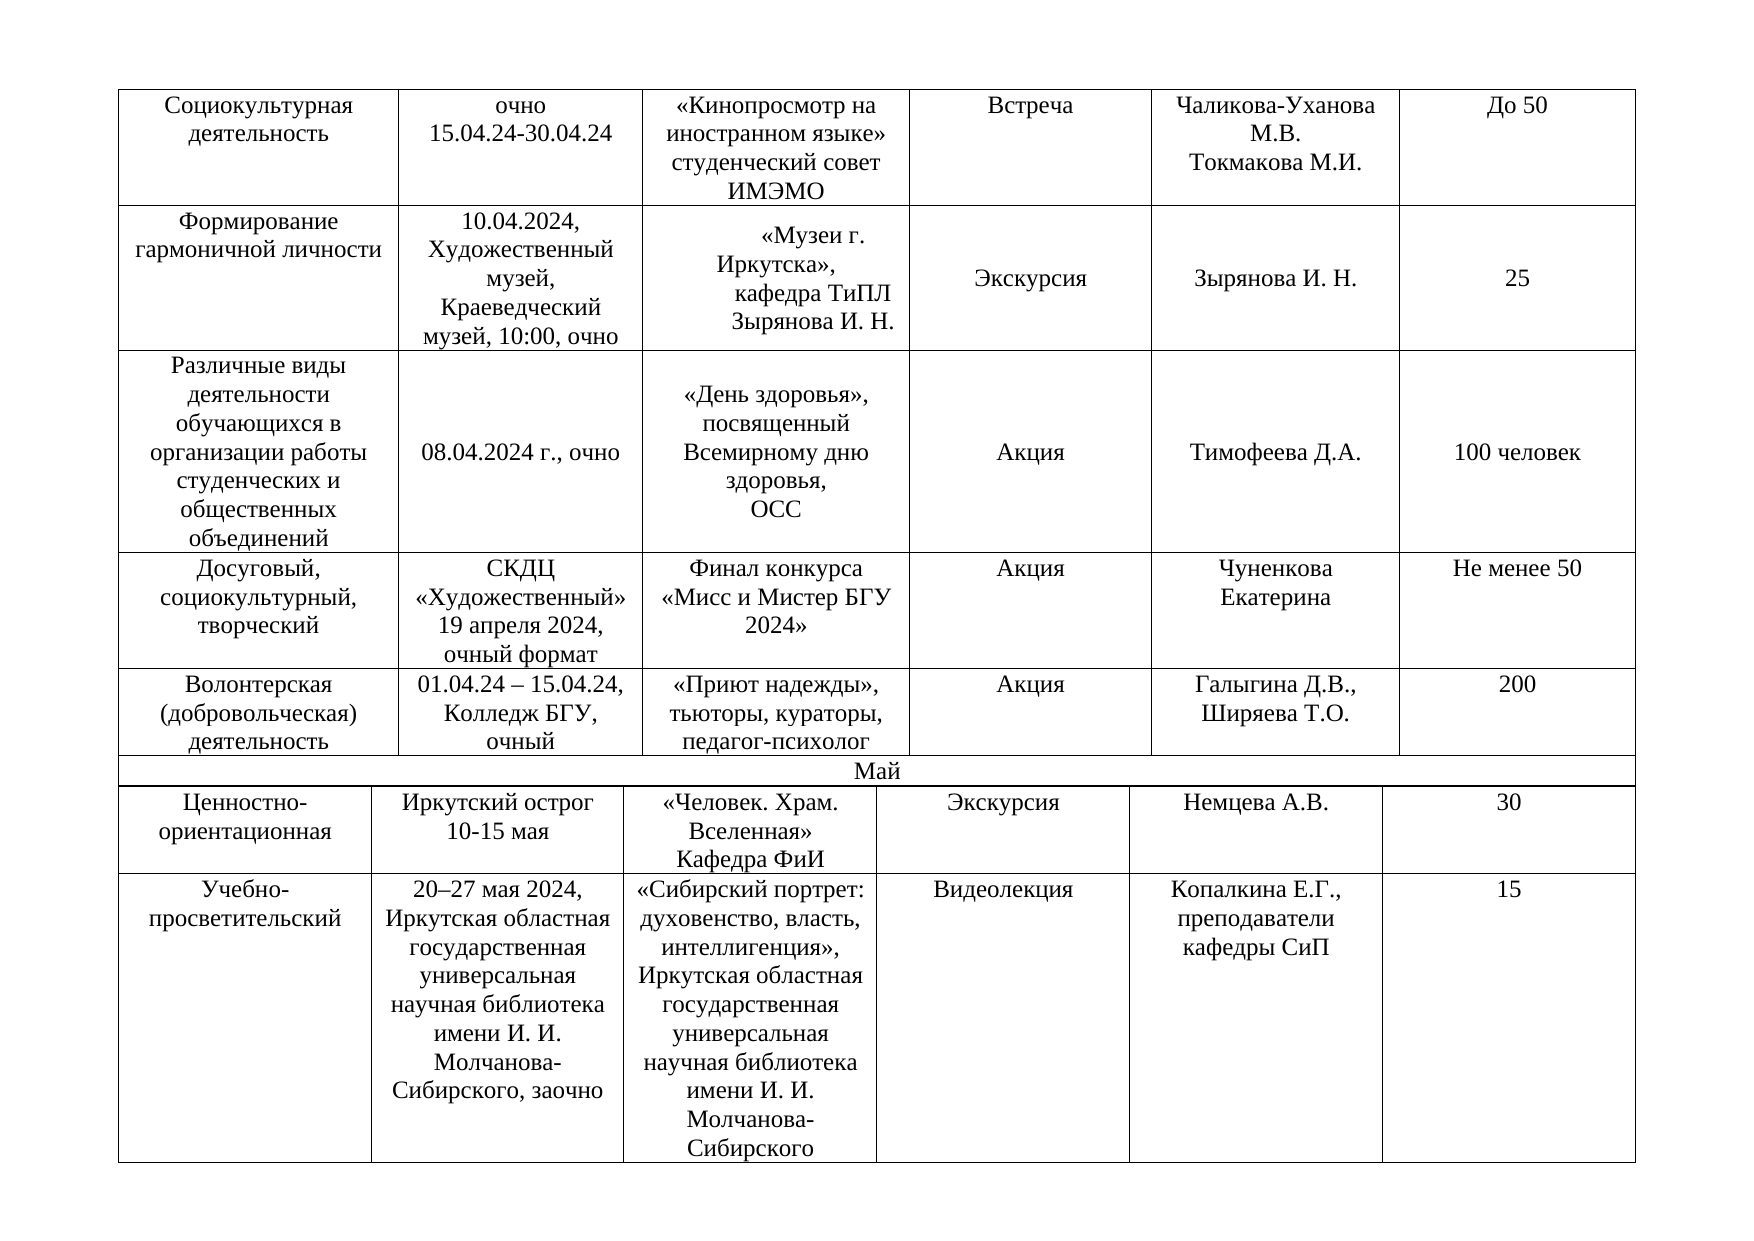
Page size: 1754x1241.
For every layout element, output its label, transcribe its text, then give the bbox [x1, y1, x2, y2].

table_cell Май [119, 756, 1635, 785]
table_cell «Музеи г. Иркутска», кафедра ТиПЛ Зырянова И. Н. [643, 206, 909, 349]
table_cell СКДЦ «Художественный» 19 апреля 2024, очный формат [399, 553, 642, 668]
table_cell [1130, 874, 1382, 1162]
table_cell Встреча [910, 90, 1151, 205]
table_cell Акция [910, 351, 1151, 552]
table_cell Волонтерская (добровольческая) деятельность [119, 669, 188, 755]
table_cell Чуненкова Екатерина [1152, 553, 1399, 668]
table_cell 08.04.2024 г., очно [399, 351, 642, 552]
table_cell 01.04.24 – 15.04.24, Колледж БГУ, очный [399, 669, 486, 755]
table_cell 01.04.24 – 15.04.24, Колледж БГУ, очный [555, 669, 642, 755]
table_cell 200 [1400, 669, 1635, 755]
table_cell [372, 874, 623, 1162]
table_header Ценностно-ориентационная [119, 787, 371, 873]
table_cell Формирование гармоничной личности [119, 206, 398, 349]
table_cell Тимофеева Д.А. [1152, 351, 1399, 552]
table_header Экскурсия [877, 787, 1129, 873]
table_cell «Кинопросмотр на иностранном языке» студенческий совет ИМЭМО [643, 90, 909, 205]
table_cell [624, 874, 876, 1162]
table_cell Акция [910, 553, 1151, 668]
table_cell «День здоровья», посвященный Всемирному дню здоровья, ОСС [643, 351, 909, 552]
table_header Иркутский острог 10-15 мая [372, 787, 623, 873]
table_cell очно 15.04.24-30.04.24 [399, 90, 642, 205]
table_cell 15 [1383, 874, 1635, 1162]
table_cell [119, 874, 371, 1162]
table_cell Различные виды деятельности обучающихся в организации работы студенческих и общественных объединений [119, 351, 398, 552]
table_cell Не менее 50 [1400, 553, 1635, 668]
table_cell Акция [910, 669, 1151, 755]
table_cell 25 [1400, 206, 1635, 349]
table_cell «Приют надежды», тьюторы, кураторы, педагог-психолог [870, 669, 909, 755]
table_cell До 50 [1400, 90, 1635, 205]
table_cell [119, 90, 398, 205]
table_cell Волонтерская (добровольческая) деятельность [329, 669, 398, 755]
table_cell 100 человек [1400, 351, 1635, 552]
table_cell «Приют надежды», тьюторы, кураторы, педагог-психолог [643, 669, 682, 755]
table_cell Досуговый, социокультурный, творческий [119, 553, 398, 668]
table_cell Чаликова-Уханова М.В. Токмакова М.И. [1152, 90, 1399, 205]
table_cell Финал конкурса «Мисс и Мистер БГУ 2024» [643, 553, 909, 668]
table_cell Экскурсия [910, 206, 1151, 349]
table_cell 10.04.2024, Художественный музей, Краеведческий музей, 10:00, очно [399, 206, 642, 349]
table_header Немцева А.В. [1130, 787, 1382, 873]
table_header 30 [1383, 787, 1635, 873]
table_cell Видеолекция [877, 874, 1129, 1162]
table_cell Галыгина Д.В., Ширяева Т.О. [1152, 669, 1399, 755]
table_cell Зырянова И. Н. [1152, 206, 1399, 349]
table_header «Человек. Храм. Вселенная» Кафедра ФиИ [624, 787, 876, 873]
